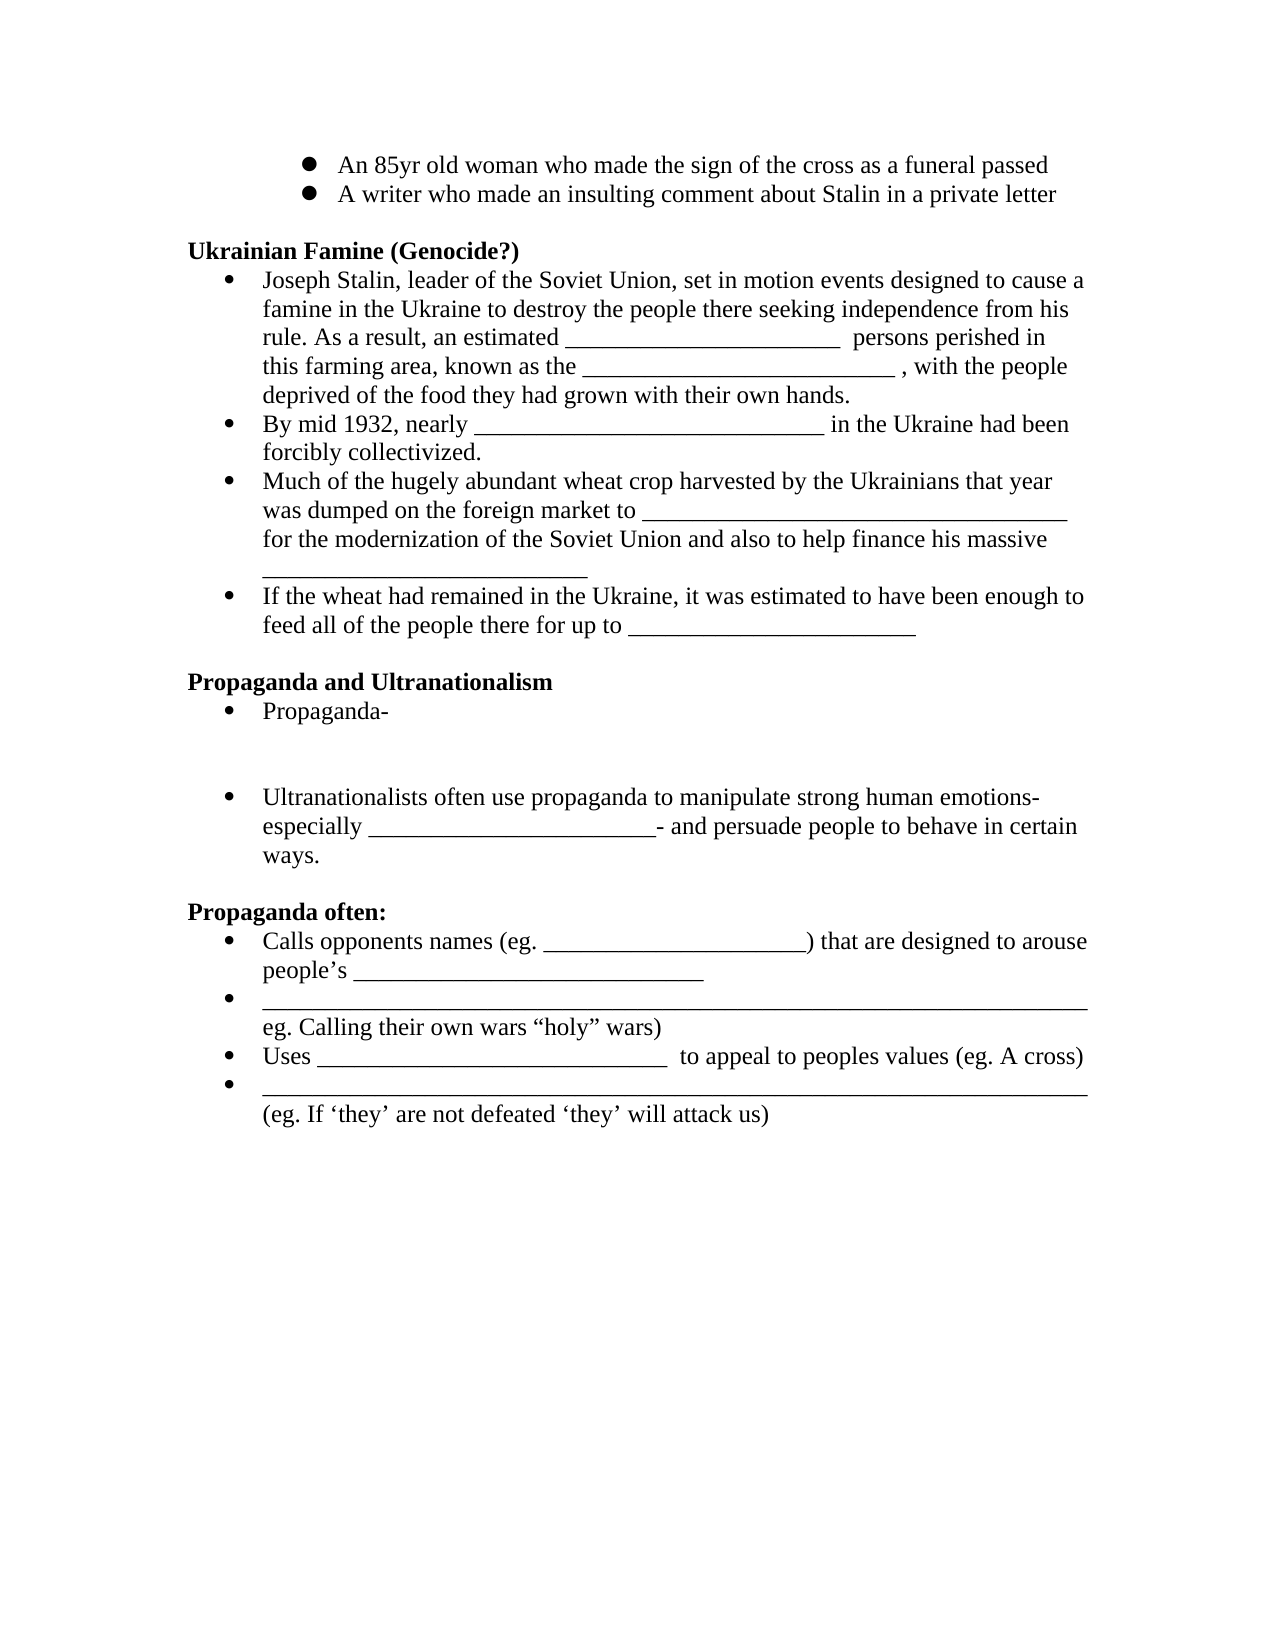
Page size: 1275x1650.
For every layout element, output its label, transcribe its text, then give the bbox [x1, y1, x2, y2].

text Propaganda often: [187, 897, 1087, 926]
list Ultranationalists often use propaganda to manipulate strong human emotions- especially _______________________- and persuade people to behave in certain ways. [225, 782, 1087, 869]
text Ukrainian Famine (Genocide?) [187, 236, 1087, 265]
list If the wheat had remained in the Ukraine, it was estimated to have been enough to feed all of the people there for up to _______________________ [225, 581, 1087, 639]
list Uses ____________________________ to appeal to peoples values (eg. A cross) [225, 1041, 1087, 1070]
list __________________________________________________________________ eg. Calling their own wars “holy” wars) [225, 984, 1087, 1041]
text Propaganda and Ultranationalism [187, 667, 1087, 696]
list Propaganda- [225, 696, 1087, 725]
list A writer who made an insulting comment about Stalin in a private letter [300, 179, 1087, 207]
list __________________________________________________________________ (eg. If ‘they’ are not defeated ‘they’ will attack us) [225, 1070, 1087, 1127]
list By mid 1932, nearly ____________________________ in the Ukraine had been forcibly collectivized. [225, 409, 1087, 466]
list Much of the hugely abundant wheat crop harvested by the Ukrainians that year was dumped on the foreign market to __________________________________ for the modernization of the Soviet Union and also to help finance his massive __________________________ [225, 466, 1087, 581]
list An 85yr old woman who made the sign of the cross as a funeral passed [300, 150, 1087, 179]
list Calls opponents names (eg. _____________________) that are designed to arouse people’s ____________________________ [225, 926, 1087, 984]
list Joseph Stalin, leader of the Soviet Union, set in motion events designed to cause a famine in the Ukraine to destroy the people there seeking independence from his rule. As a result, an estimated ______________________ persons perished in this farming area, known as the _________________________ , with the people deprived of the food they had grown with their own hands. [225, 265, 1087, 409]
